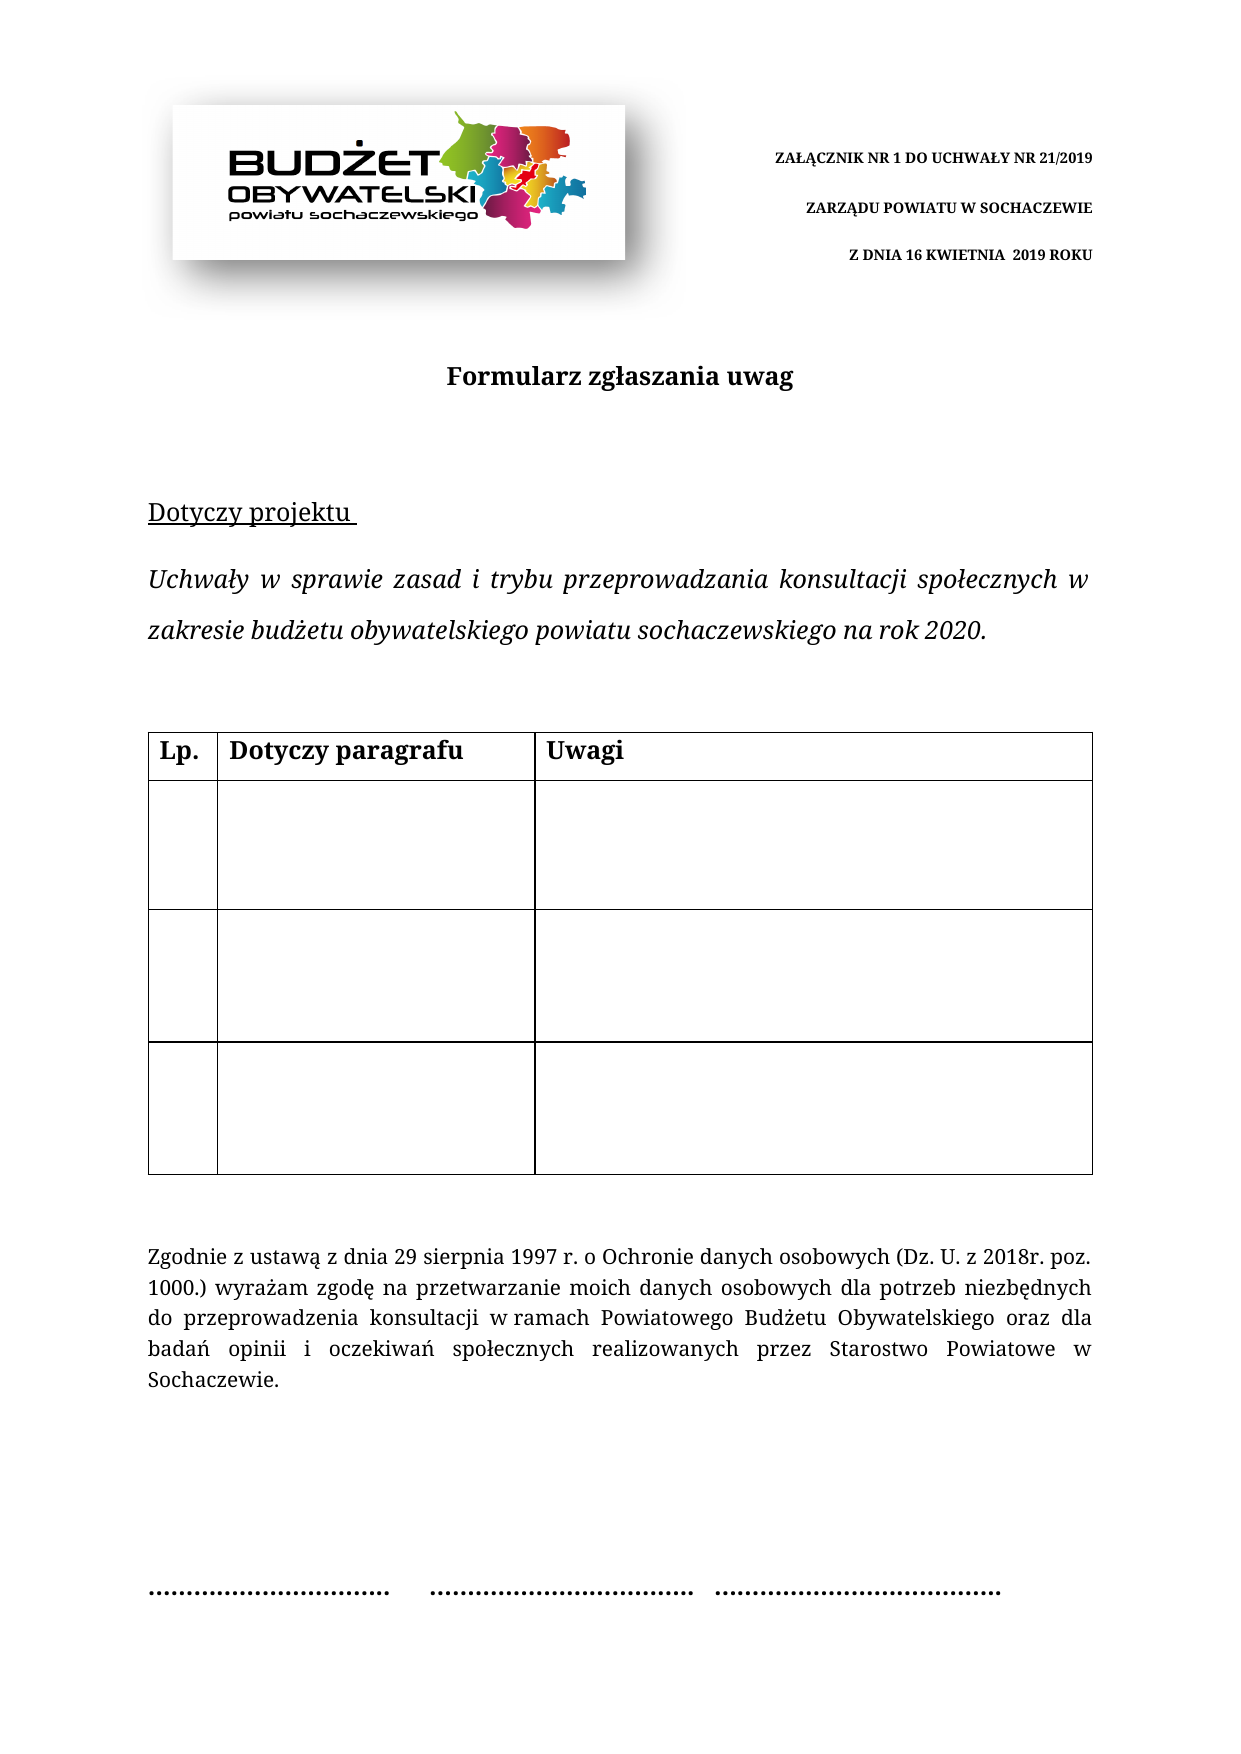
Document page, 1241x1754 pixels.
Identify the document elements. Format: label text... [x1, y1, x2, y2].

text Formularz zgłaszania uwag [148, 359, 1093, 393]
text ZAŁĄCZNIK NR 1 DO UCHWAŁY NR 21/2019 [148, 148, 1093, 167]
text Z DNIA 16 KWIETNIA 2019 ROKU [148, 244, 1093, 264]
table_header Dotyczy paragrafu [218, 733, 534, 780]
table_cell [218, 910, 534, 1041]
text ………………………….. …………………………….. ……………………………….. [148, 1568, 1093, 1602]
table_cell [536, 910, 1092, 1041]
table_cell [149, 1043, 217, 1173]
table_cell [536, 781, 1092, 909]
table_cell [149, 781, 217, 909]
text Zgodnie z ustawą z dnia 29 sierpnia 1997 r. o Ochronie danych osobowych (Dz. U. z 2018r. poz. 1000.) wyrażam zgodę na przetwarzanie moich danych osobowych dla potrzeb niezbędnych do przeprowadzenia konsultacji w ramach Powiatowego Budżetu Obywatelskiego oraz dla badań opinii i oczekiwań społecznych realizowanych przez Starostwo Powiatowe w Sochaczewie. [148, 1242, 1093, 1393]
list Uchwały w sprawie zasad i trybu przeprowadzania konsultacji społecznych w zakresie budżetu obywatelskiego powiatu sochaczewskiego na rok 2020. [148, 562, 1093, 647]
table_header Uwagi [536, 733, 1092, 780]
table_header Lp. [149, 733, 217, 780]
text ZARZĄDU POWIATU W SOCHACZEWIE [148, 198, 1093, 218]
table_cell [536, 1043, 1092, 1173]
table_cell [218, 781, 534, 909]
table_cell [218, 1043, 534, 1173]
table_cell [149, 910, 217, 1041]
text Dotyczy projektu [148, 494, 1093, 528]
